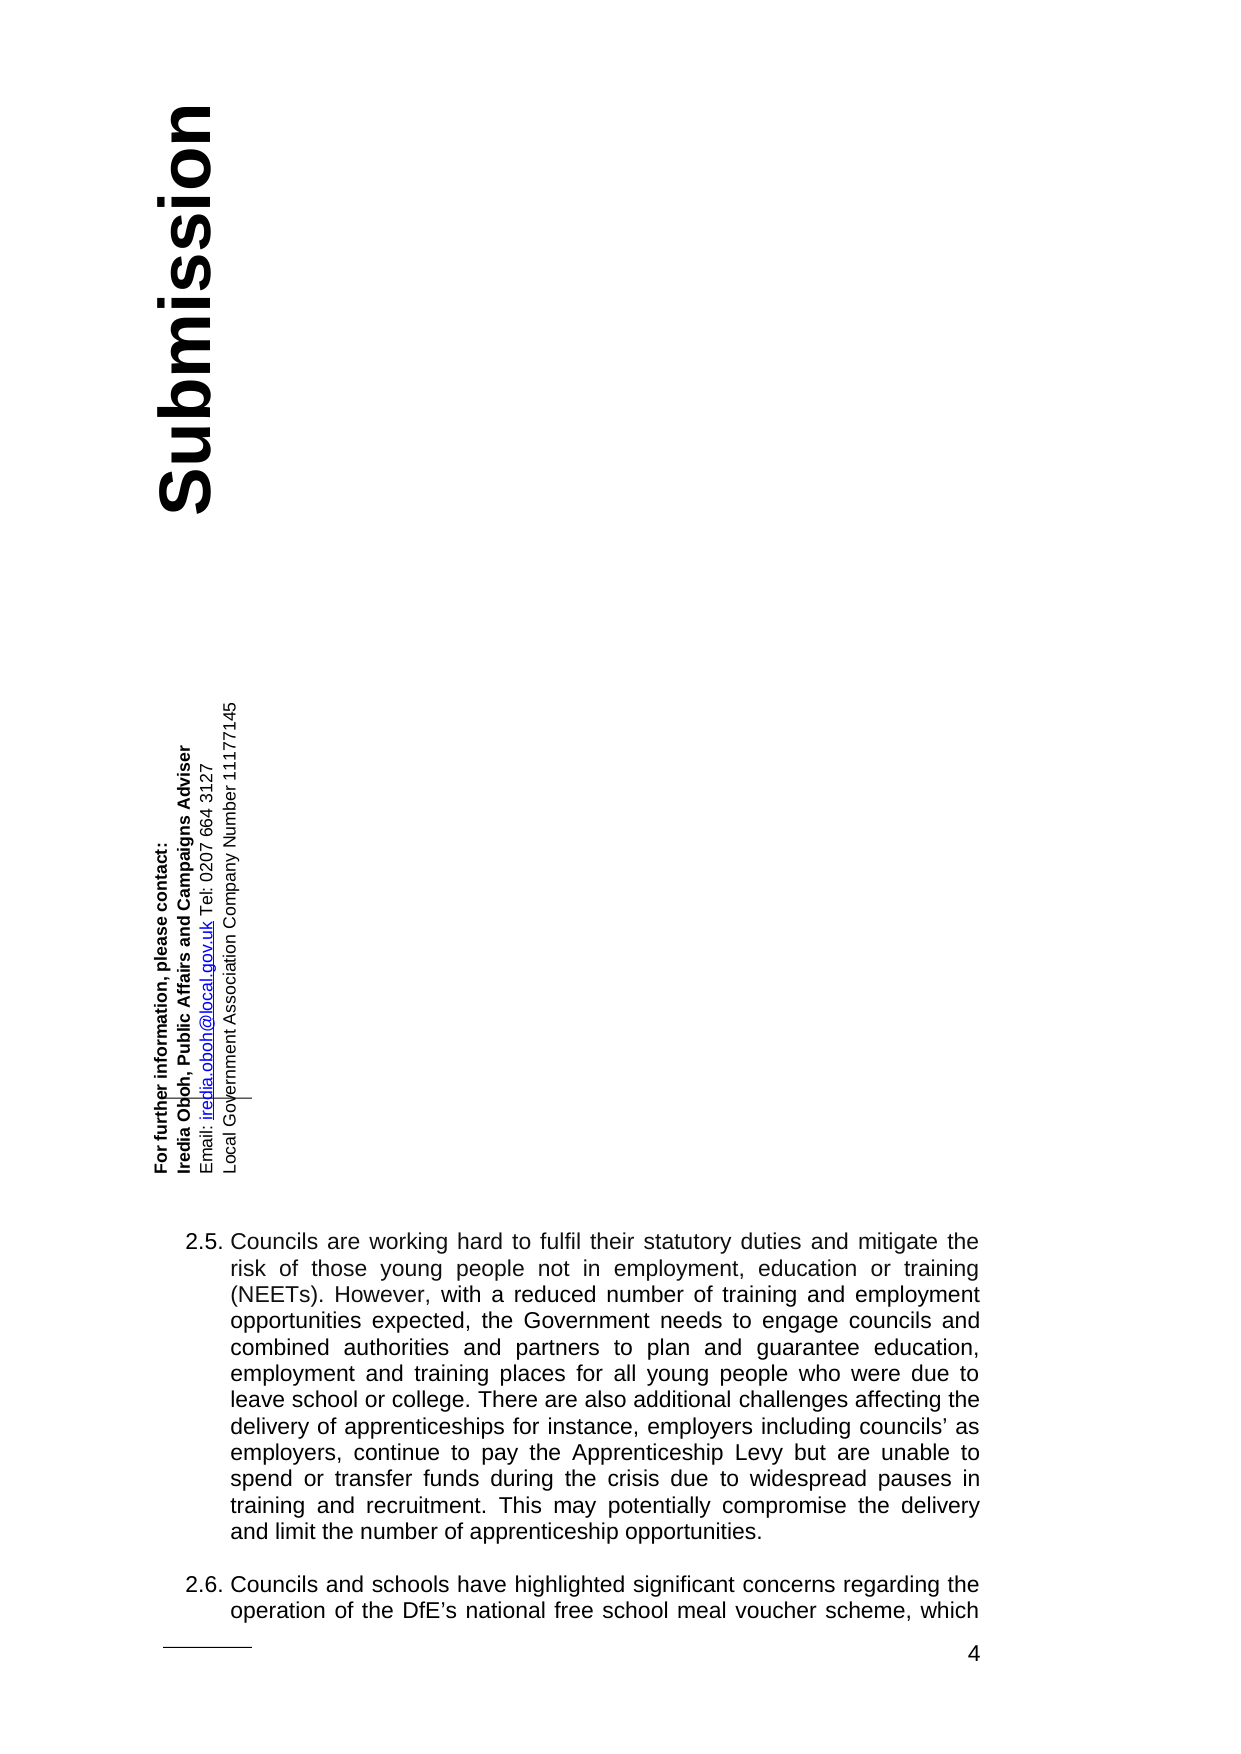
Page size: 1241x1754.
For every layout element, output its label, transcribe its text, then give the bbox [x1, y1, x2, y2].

list Councils are working hard to fulfil their statutory duties and mitigate the risk of those young people not in employment, education or training (NEETs). However, with a reduced number of training and employment opportunities expected, the Government needs to engage councils and combined authorities and partners to plan and guarantee education, employment and training places for all young people who were due to leave school or college. There are also additional challenges affecting the delivery of apprenticeships for instance, employers including councils’ as employers, continue to pay the Apprenticeship Levy but are unable to spend or transfer funds during the crisis due to widespread pauses in training and recruitment. This may potentially compromise the delivery and limit the number of apprenticeship opportunities. [185, 1228, 980, 1544]
list Councils and schools have highlighted significant concerns regarding the operation of the DfE’s national free school meal voucher scheme, which is being provided by Edenred. Councils have also raised concerns about the range of supermarket chains that have signed up to participate in the national voucher scheme. [185, 1571, 980, 1623]
